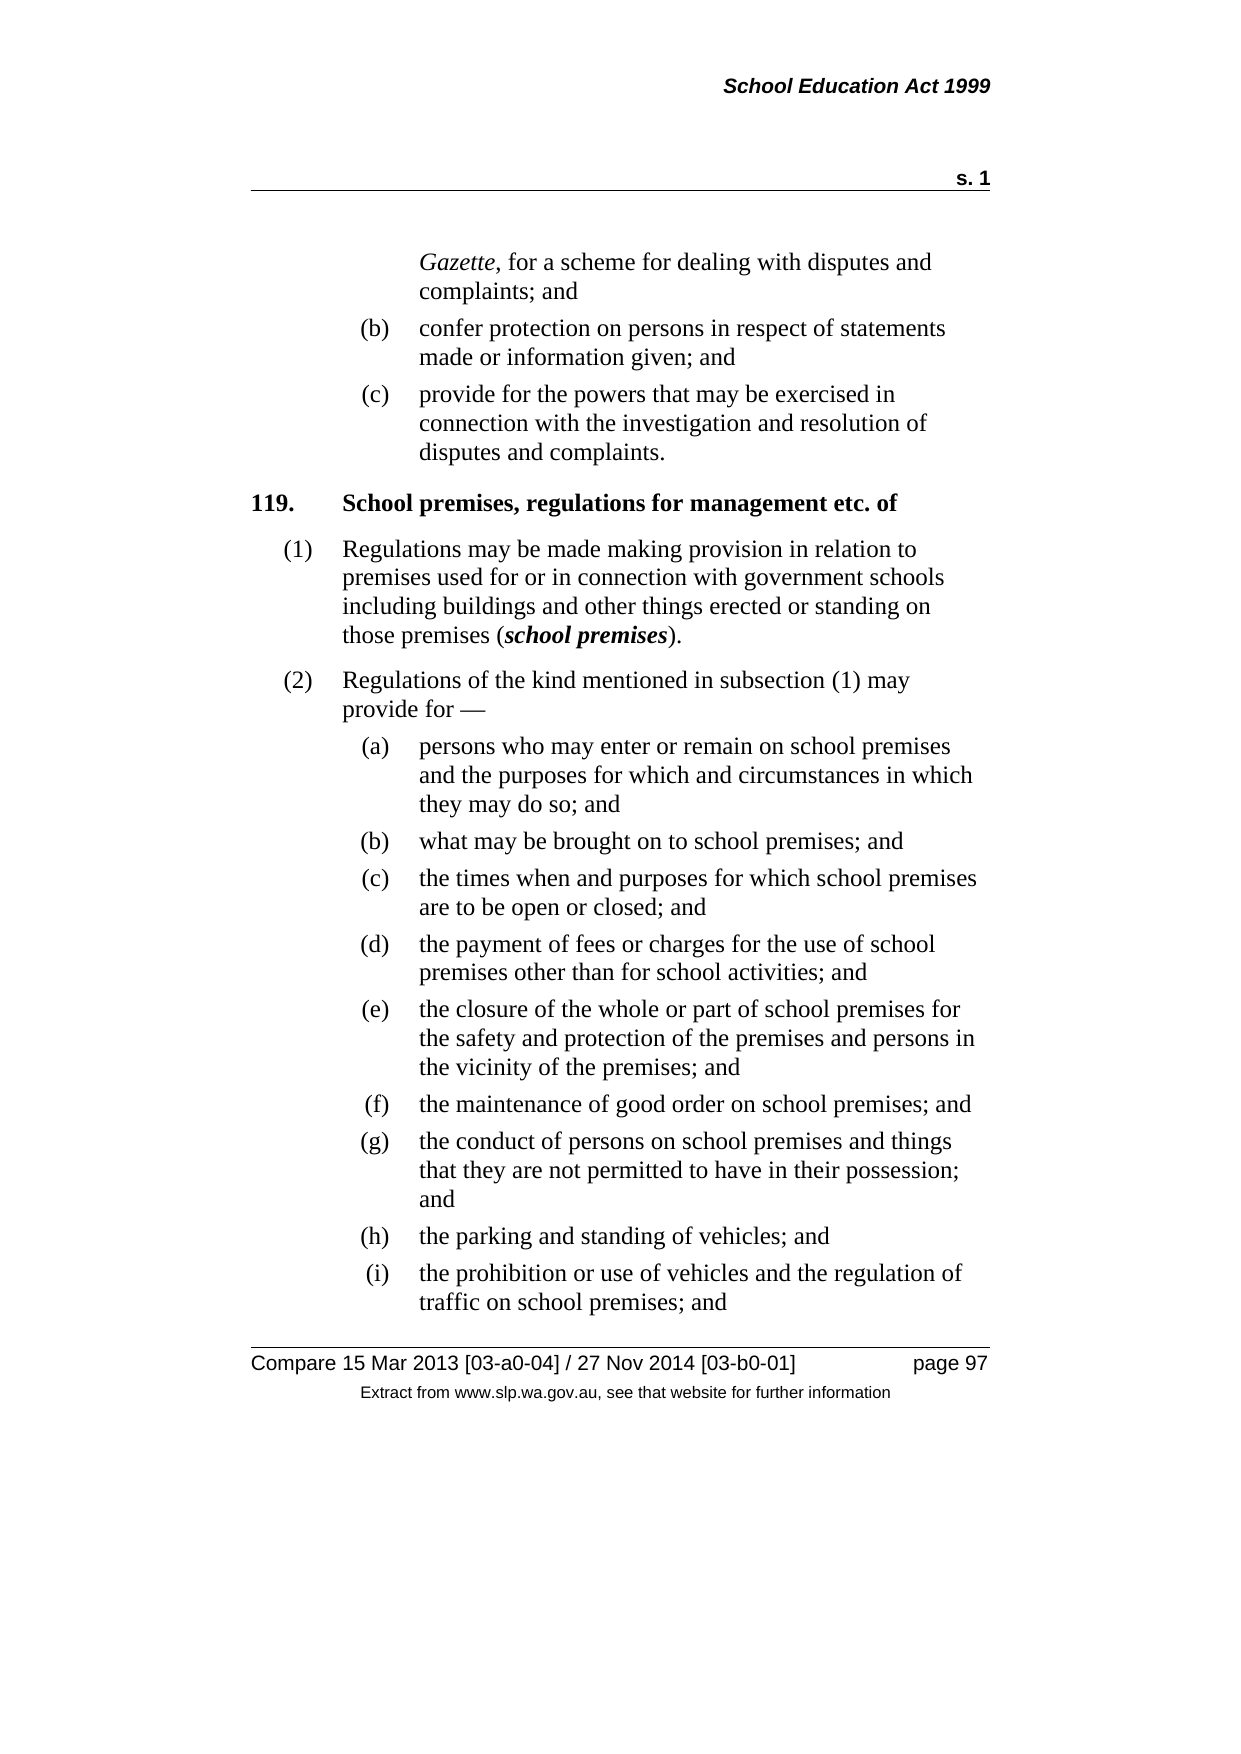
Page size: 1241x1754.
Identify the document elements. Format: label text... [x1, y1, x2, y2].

text (c) provide for the powers that may be exercised in connection with the investigation and resolution of disputes and complaints. [251, 379, 990, 465]
text (c) the times when and purposes for which school premises are to be open or closed; and [251, 863, 990, 920]
text (b) what may be brought on to school premises; and [251, 826, 990, 854]
text (h) the parking and standing of vehicles; and [251, 1221, 990, 1249]
text (f) the maintenance of good order on school premises; and [251, 1089, 990, 1118]
text (2) Regulations of the kind mentioned in subsection (1) may provide for — [251, 665, 990, 723]
text (a) persons who may enter or remain on school premises and the purposes for which and circumstances in which they may do so; and [251, 731, 990, 817]
text (i) the prohibition or use of vehicles and the regulation of traffic on school premises; and [251, 1258, 990, 1315]
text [251, 247, 990, 305]
text (e) the closure of the whole or part of school premises for the safety and protection of the premises and persons in the vicinity of the premises; and [251, 994, 990, 1081]
text (b) confer protection on persons in respect of statements made or information given; and [251, 313, 990, 371]
text (1) Regulations may be made making provision in relation to premises used for or in connection with government schools including buildings and other things erected or standing on those premises (school premises). [251, 534, 990, 649]
subtitle 119. School premises, regulations for management etc. of [251, 488, 990, 517]
text (d) the payment of fees or charges for the use of school premises other than for school activities; and [251, 929, 990, 986]
text (g) the conduct of persons on school premises and things that they are not permitted to have in their possession; and [251, 1126, 990, 1212]
